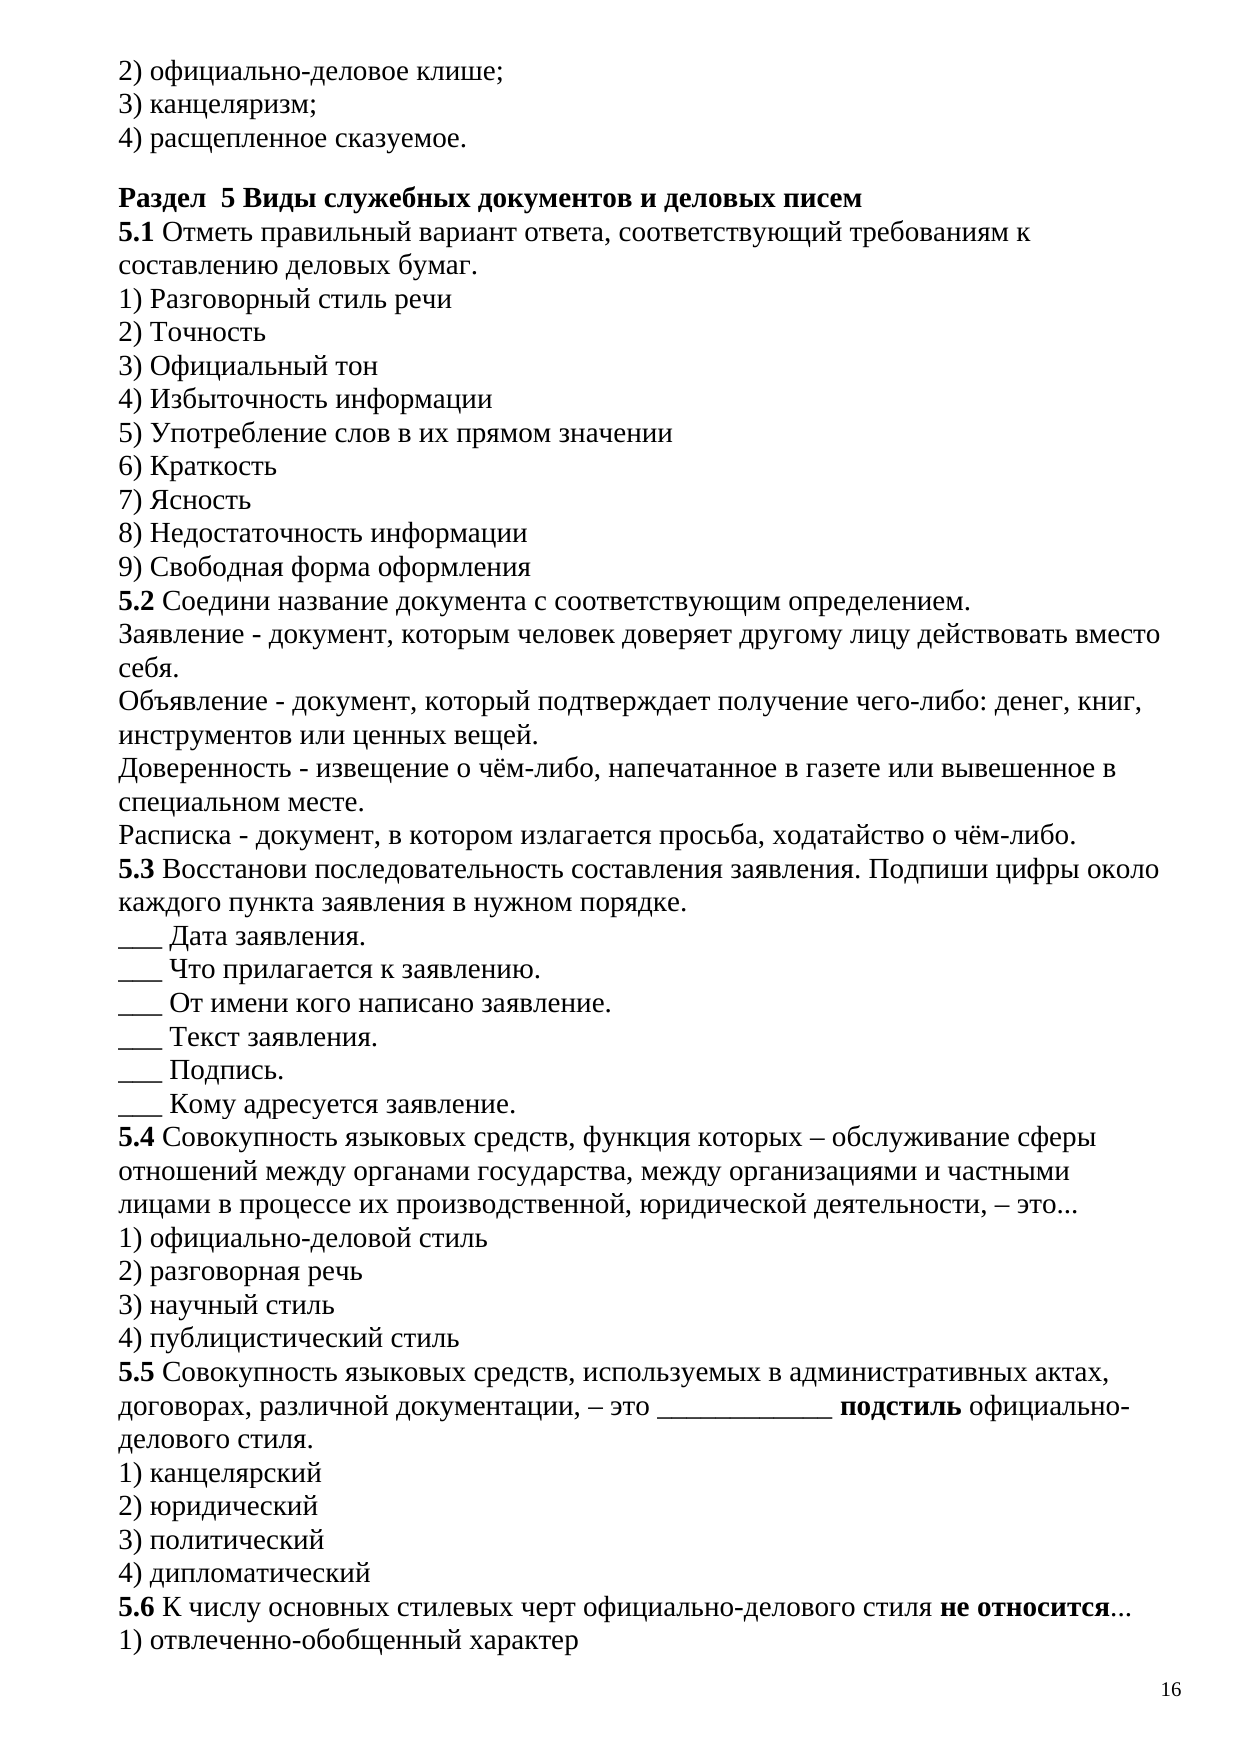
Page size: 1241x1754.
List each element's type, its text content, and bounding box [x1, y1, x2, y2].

text 6) Краткость [118, 448, 1181, 482]
text Доверенность - извещение о чём-либо, напечатанное в газете или вывешенное в специальном месте. [118, 750, 1181, 817]
text ___ Текст заявления. [118, 1019, 1181, 1052]
text 5) Употребление слов в их прямом значении [118, 415, 1181, 448]
text 1) Разговорный стиль речи [118, 281, 1181, 314]
text Расписка - документ, в котором излагается просьба, ходатайство о чём-либо. [118, 817, 1181, 851]
text 5.3 Восстанови последовательность составления заявления. Подпиши цифры около каждого пункта заявления в нужном порядке. [118, 851, 1181, 918]
text Объявление - документ, который подтверждает получение чего-либо: денег, книг, инструментов или ценных вещей. [118, 683, 1181, 750]
text 5.2 Соедини название документа с соответствующим определением. [118, 583, 1181, 616]
text 9) Свободная форма оформления [118, 549, 1181, 583]
text 2) официально-деловое клише; [118, 53, 1181, 87]
text ___ Подпись. [118, 1052, 1181, 1086]
text 7) Ясность [118, 482, 1181, 516]
text Раздел 5 Виды служебных документов и деловых писем [118, 180, 1181, 214]
text 2) Точность [118, 314, 1181, 348]
text ___ Что прилагается к заявлению. [118, 952, 1181, 985]
text 5.1 Отметь правильный вариант ответа, соответствующий требованиям к составлению деловых бумаг. [118, 214, 1181, 281]
text 3) канцеляризм; [118, 87, 1181, 120]
text ___ Дата заявления. [118, 918, 1181, 952]
text 4) расщепленное сказуемое. [118, 120, 1181, 154]
text ___ От имени кого написано заявление. [118, 985, 1181, 1019]
text 4) Избыточность информации [118, 381, 1181, 415]
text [118, 1119, 1166, 1656]
text ___ Кому адресуется заявление. [118, 1086, 1181, 1119]
text 3) Официальный тон [118, 348, 1181, 381]
text Заявление - документ, которым человек доверяет другому лицу действовать вместо себя. [118, 616, 1181, 683]
text 8) Недостаточность информации [118, 516, 1181, 549]
